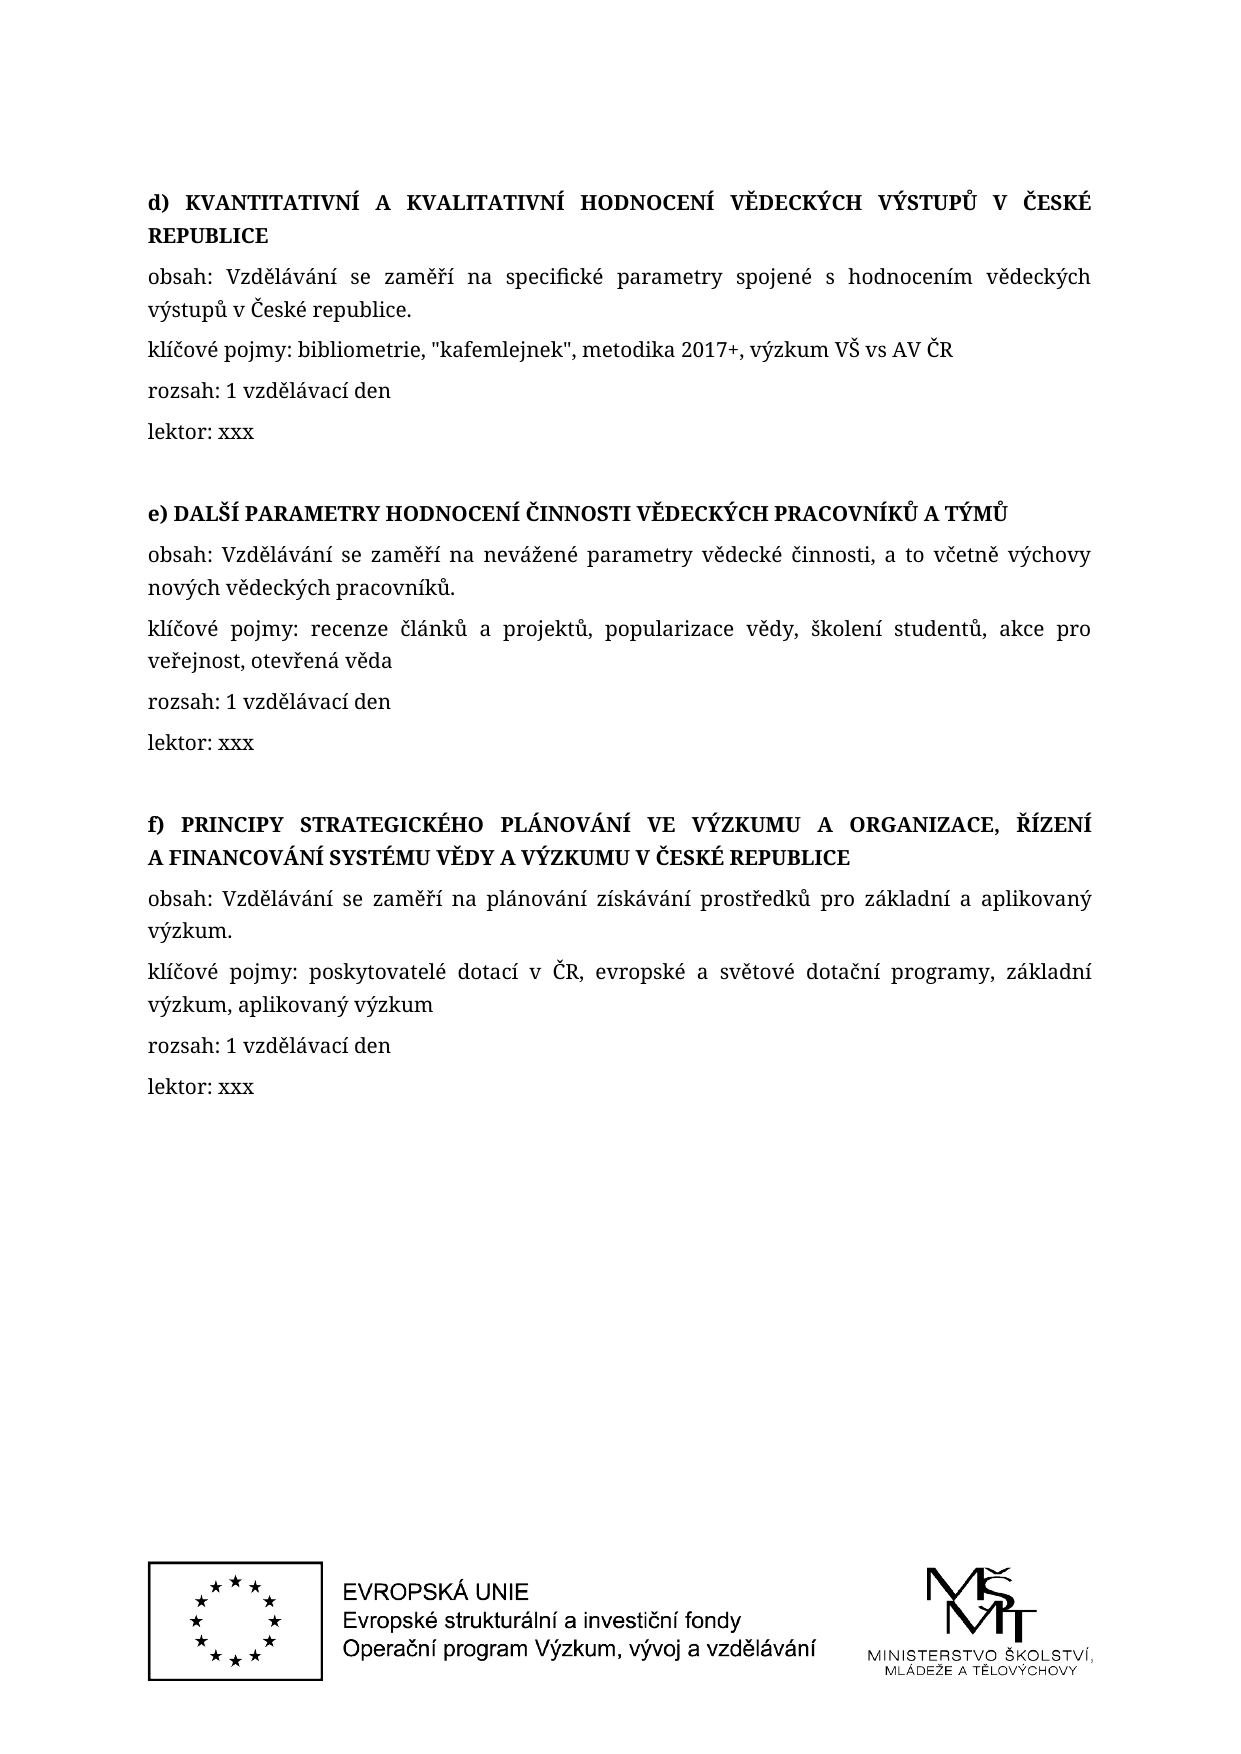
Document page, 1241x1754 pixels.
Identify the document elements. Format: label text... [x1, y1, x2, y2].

text rozsah: 1 vzdělávací den [148, 1031, 1093, 1059]
text obsah: Vzdělávání se zaměří na specifické parametry spojené s hodnocením vědeckých výstupů v České republice. [148, 262, 1093, 323]
text obsah: Vzdělávání se zaměří na plánování získávání prostředků pro základní a aplikovaný výzkum. [148, 884, 1093, 945]
text obsah: Vzdělávání se zaměří na nevážené parametry vědecké činnosti, a to včetně výchovy nových vědeckých pracovníků. [148, 540, 1093, 601]
text d) Kvantitativní a kvalitativní hodnocení vědeckých výstupů v České republice [148, 188, 1093, 249]
text lektor: xxx [148, 1072, 1093, 1100]
text lektor: xxx [148, 417, 1093, 446]
text klíčové pojmy: poskytovatelé dotací v ČR, evropské a světové dotační programy, základní výzkum, aplikovaný výzkum [148, 957, 1093, 1018]
text klíčové pojmy: bibliometrie, "kafemlejnek", metodika 2017+, výzkum VŠ vs AV ČR [148, 336, 1093, 364]
text e) Další parametry hodnocení činnosti vědeckých pracovníků a týmů [148, 499, 1093, 528]
text rozsah: 1 vzdělávací den [148, 377, 1093, 405]
text klíčové pojmy: recenze článků a projektů, popularizace vědy, školení studentů, akce pro veřejnost, otevřená věda [148, 614, 1093, 675]
picture [147, 1561, 1093, 1681]
text rozsah: 1 vzdělávací den [148, 687, 1093, 716]
text lektor: xxx [148, 728, 1093, 757]
text f) Principy strategického plánování ve výzkumu a organizace, řízení a financování systému vědy a výzkumu v České republice [148, 810, 1093, 871]
